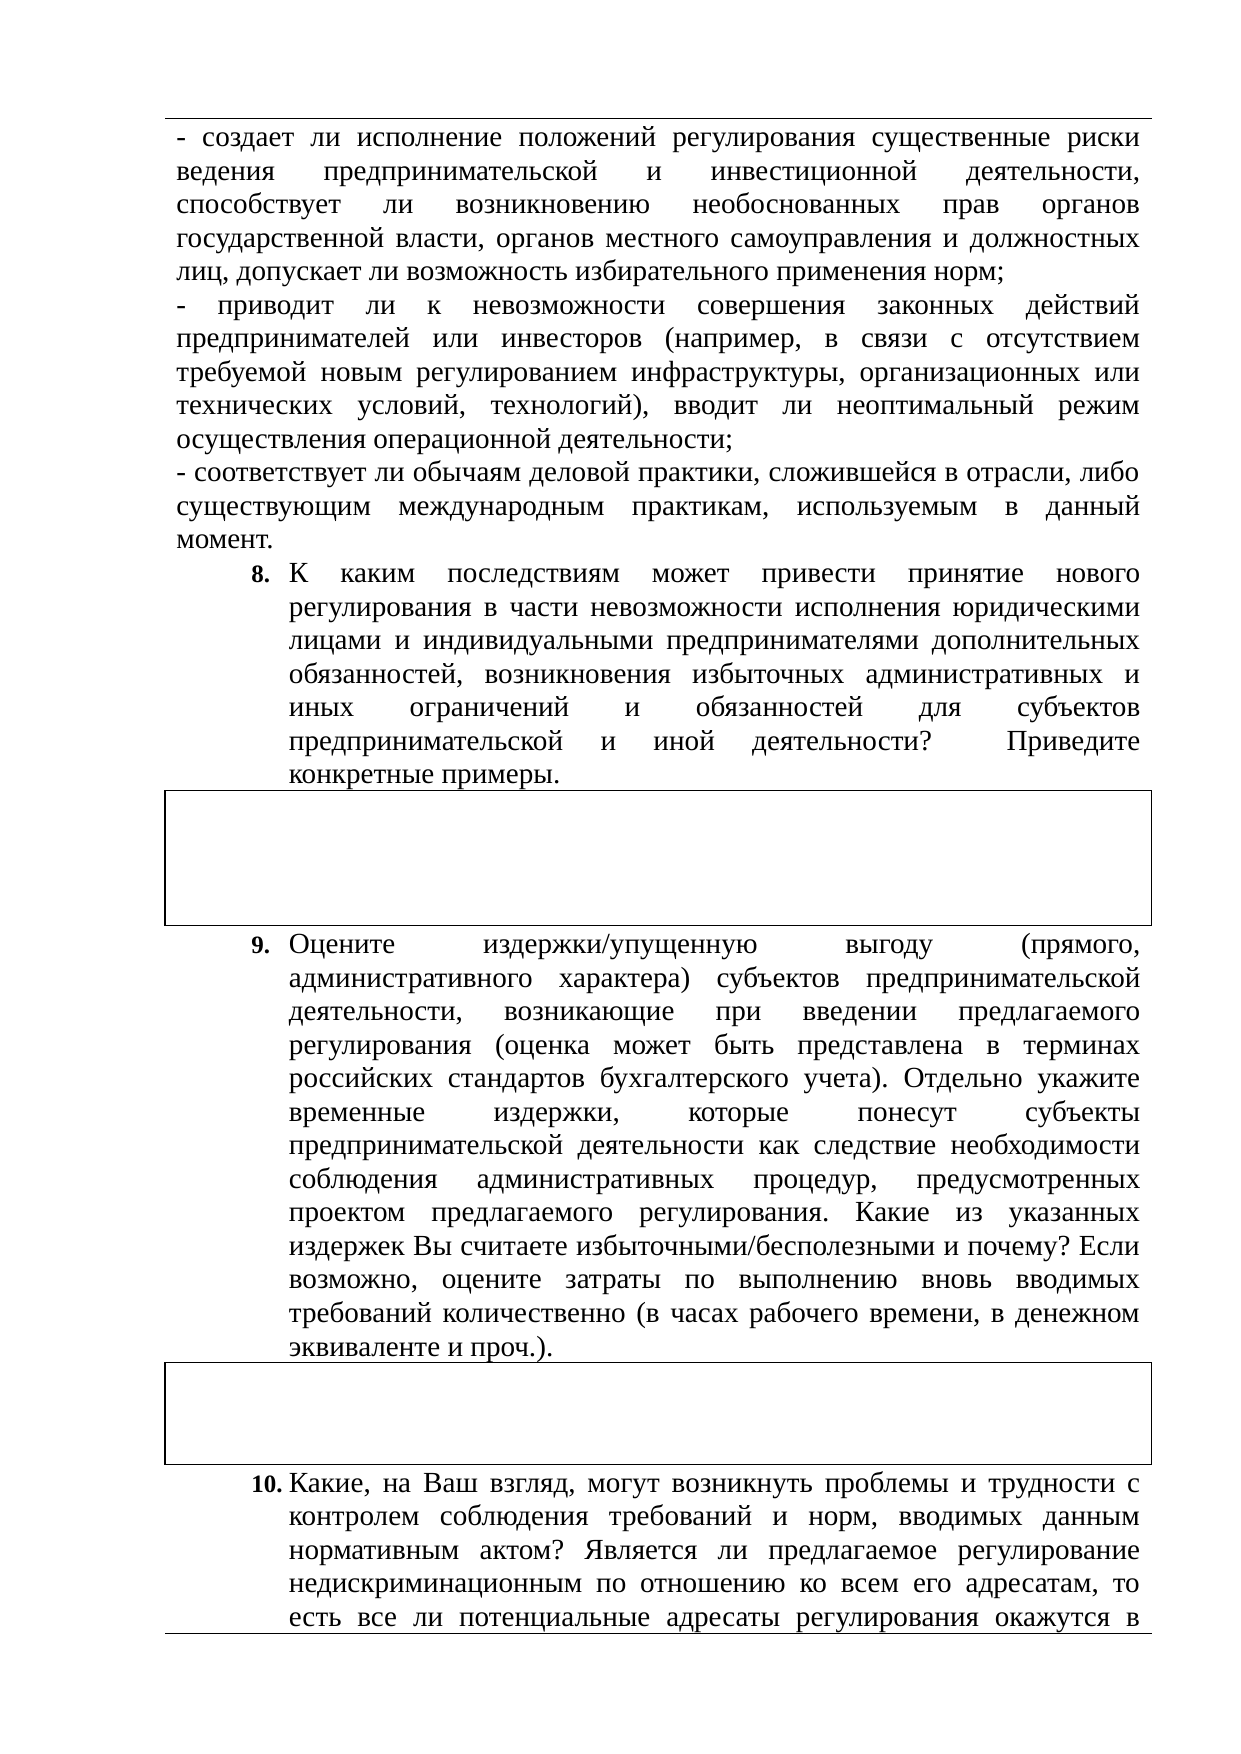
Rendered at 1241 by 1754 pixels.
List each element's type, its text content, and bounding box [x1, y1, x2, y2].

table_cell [165, 119, 1152, 555]
table_cell К каким последствиям может привести принятие нового регулирования в части невозможности исполнения юридическими лицами и индивидуальными предпринимателями дополнительных обязанностей, возникновения избыточных административных и иных ограничений и обязанностей для субъектов предпринимательской и иной деятельности? Приведите конкретные примеры. [165, 555, 1152, 790]
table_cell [165, 1465, 1152, 1633]
table_cell Оцените издержки/упущенную выгоду (прямого, административного характера) субъектов предпринимательской деятельности, возникающие при введении предлагаемого регулирования (оценка может быть представлена в терминах российских стандартов бухгалтерского учета). Отдельно укажите временные издержки, которые понесут субъекты предпринимательской деятельности как следствие необходимости соблюдения административных процедур, предусмотренных проектом предлагаемого регулирования. Какие из указанных издержек Вы считаете избыточными/бесполезными и почему? Если возможно, оцените затраты по выполнению вновь вводимых требований количественно (в часах рабочего времени, в денежном эквиваленте и проч.). [165, 926, 1152, 1362]
table_cell [166, 1363, 1151, 1464]
table_cell [166, 791, 1151, 925]
